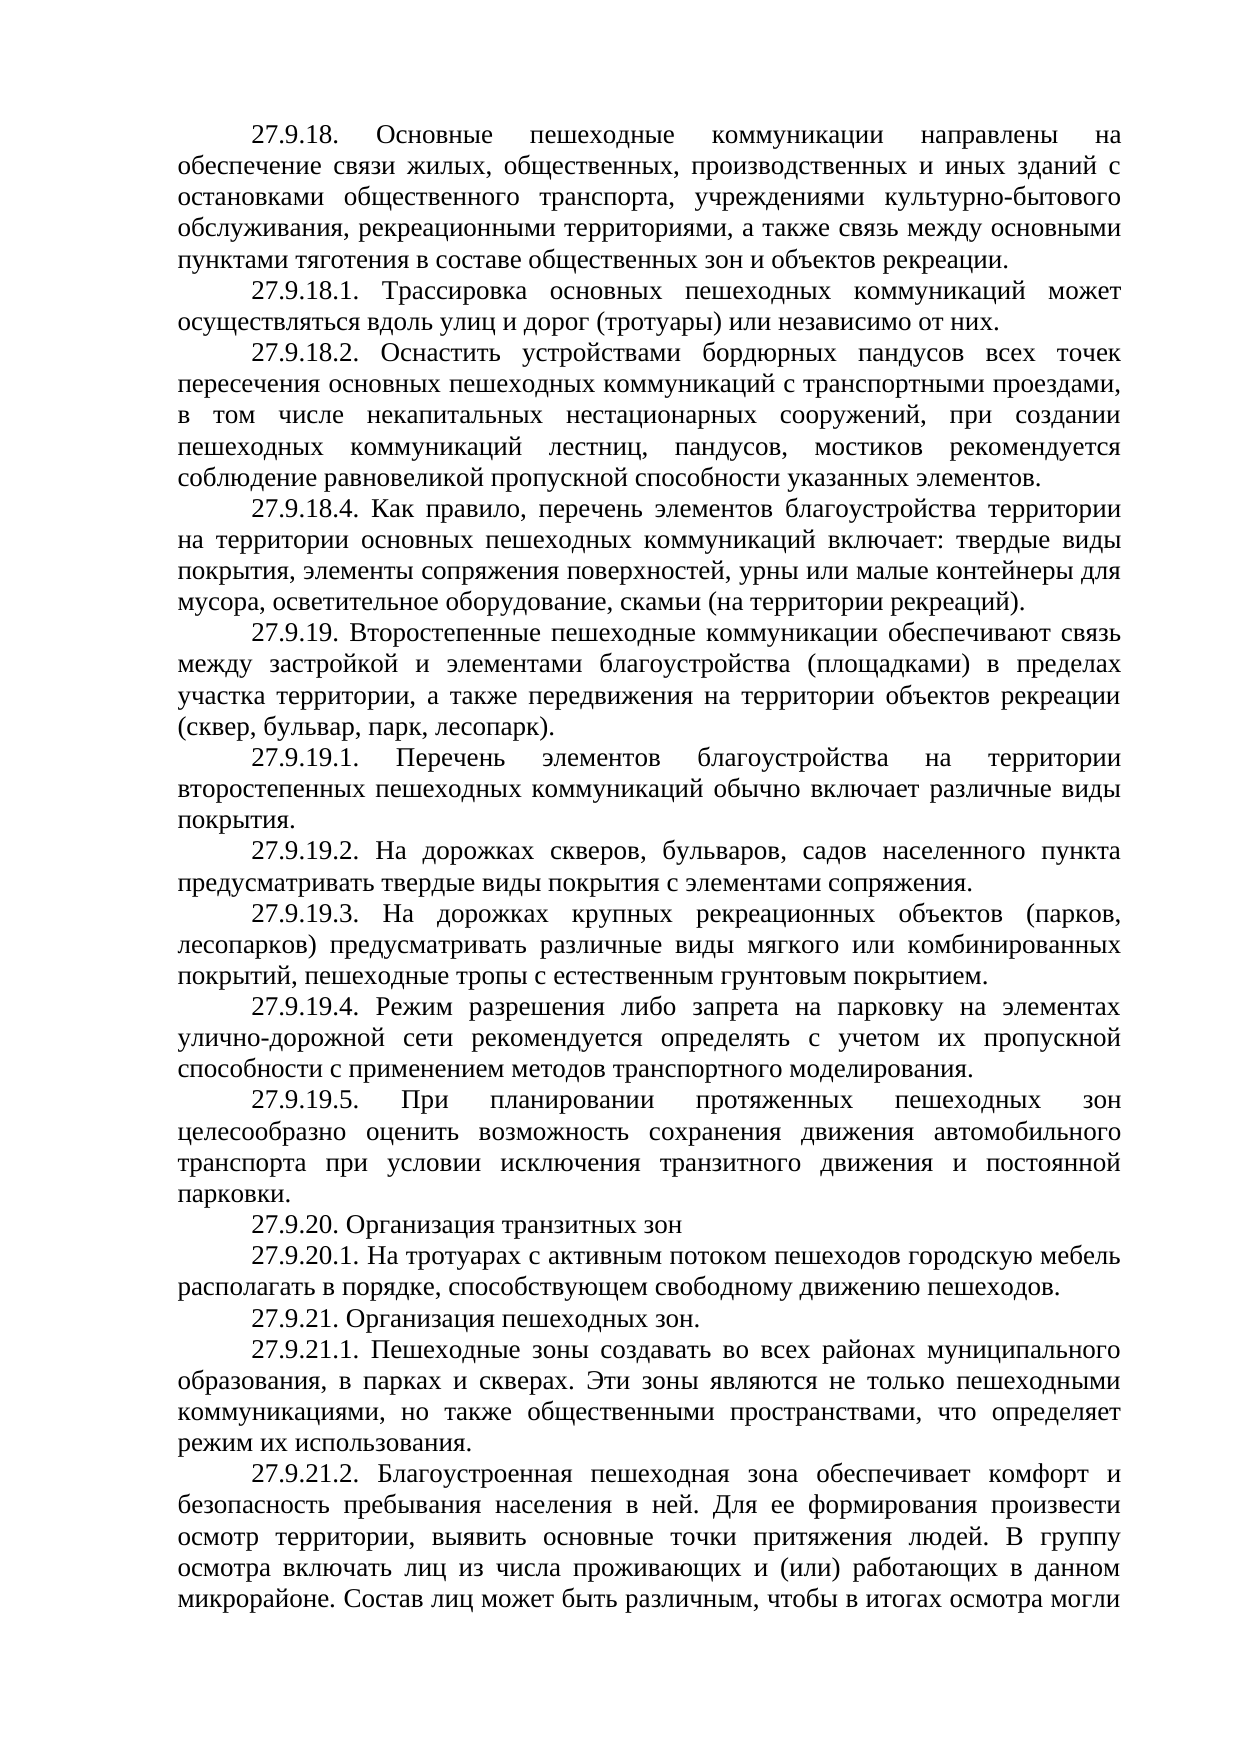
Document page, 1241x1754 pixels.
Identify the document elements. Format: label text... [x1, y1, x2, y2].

text 27.9.19. Второстепенные пешеходные коммуникации обеспечивают связь между застройкой и элементами благоустройства (площадками) в пределах участка территории, а также передвижения на территории объектов рекреации (сквер, бульвар, парк, лесопарк). [177, 616, 1122, 741]
text 27.9.20.1. На тротуарах с активным потоком пешеходов городскую мебель располагать в порядке, способствующем свободному движению пешеходов. [177, 1239, 1122, 1302]
text 27.9.19.5. При планировании протяженных пешеходных зон целесообразно оценить возможность сохранения движения автомобильного транспорта при условии исключения транзитного движения и постоянной парковки. [177, 1084, 1122, 1208]
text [177, 1457, 1122, 1613]
text 27.9.19.4. Режим разрешения либо запрета на парковку на элементах улично-дорожной сети рекомендуется определять с учетом их пропускной способности с применением методов транспортного моделирования. [177, 990, 1122, 1084]
text 27.9.21.1. Пешеходные зоны создавать во всех районах муниципального образования, в парках и скверах. Эти зоны являются не только пешеходными коммуникациями, но также общественными пространствами, что определяет режим их использования. [177, 1333, 1122, 1457]
text 27.9.18.2. Оснастить устройствами бордюрных пандусов всех точек пересечения основных пешеходных коммуникаций с транспортными проездами, в том числе некапитальных нестационарных сооружений, при создании пешеходных коммуникаций лестниц, пандусов, мостиков рекомендуется соблюдение равновеликой пропускной способности указанных элементов. [177, 336, 1122, 492]
text 27.9.18.4. Как правило, перечень элементов благоустройства территории на территории основных пешеходных коммуникаций включает: твердые виды покрытия, элементы сопряжения поверхностей, урны или малые контейнеры для мусора, осветительное оборудование, скамьи (на территории рекреаций). [177, 492, 1122, 616]
text 27.9.18. Основные пешеходные коммуникации направлены на обеспечение связи жилых, общественных, производственных и иных зданий с остановками общественного транспорта, учреждениями культурно-бытового обслуживания, рекреационными территориями, а также связь между основными пунктами тяготения в составе общественных зон и объектов рекреации. [177, 118, 1122, 274]
text 27.9.19.3. На дорожках крупных рекреационных объектов (парков, лесопарков) предусматривать различные виды мягкого или комбинированных покрытий, пешеходные тропы с естественным грунтовым покрытием. [177, 897, 1122, 990]
text 27.9.18.1. Трассировка основных пешеходных коммуникаций может осуществляться вдоль улиц и дорог (тротуары) или независимо от них. [177, 274, 1122, 336]
text 27.9.20. Организация транзитных зон [177, 1208, 1122, 1239]
text 27.9.21. Организация пешеходных зон. [177, 1302, 1122, 1333]
text 27.9.19.1. Перечень элементов благоустройства на территории второстепенных пешеходных коммуникаций обычно включает различные виды покрытия. [177, 741, 1122, 834]
text 27.9.19.2. На дорожках скверов, бульваров, садов населенного пункта предусматривать твердые виды покрытия с элементами сопряжения. [177, 834, 1122, 897]
